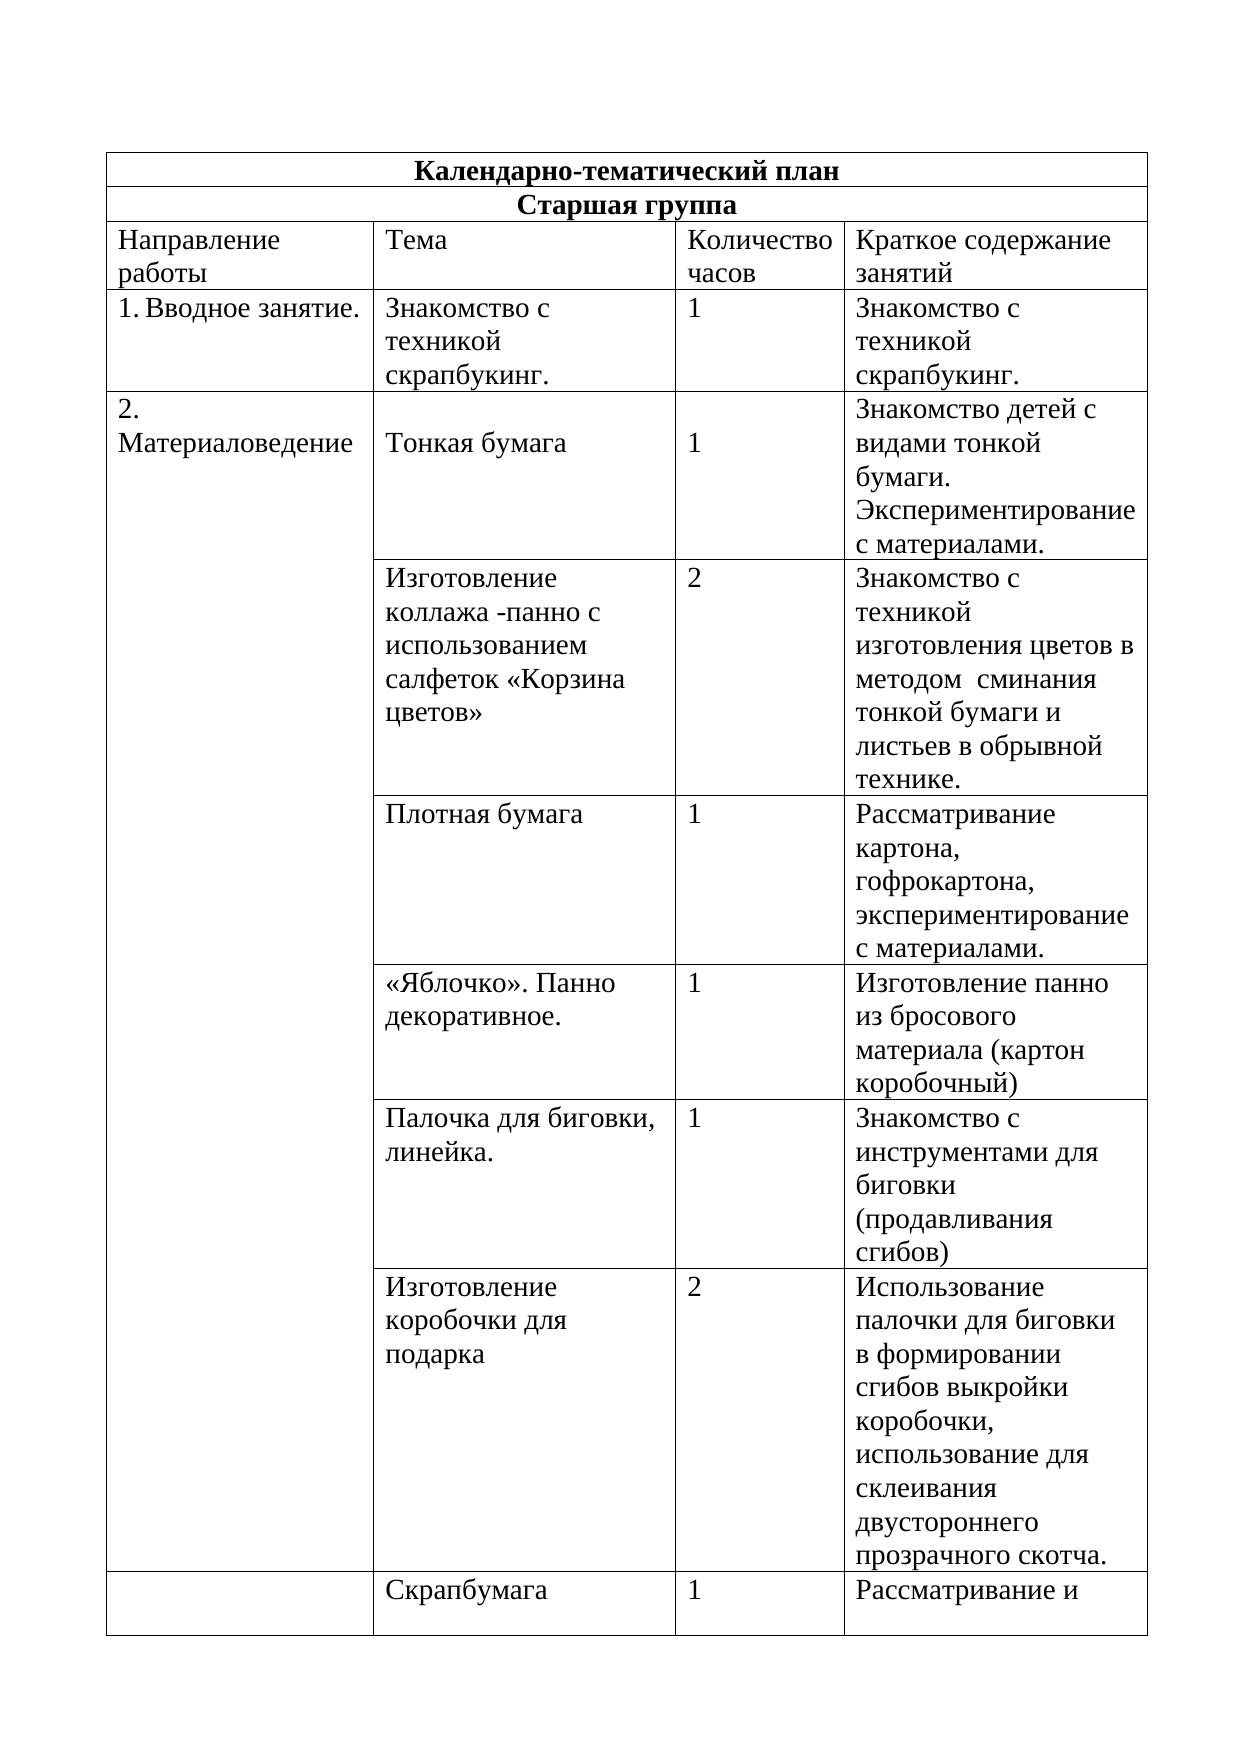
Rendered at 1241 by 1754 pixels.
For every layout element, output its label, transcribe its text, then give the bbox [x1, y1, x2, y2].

table_header Календарно-тематический план [107, 153, 1147, 186]
table_cell Использование палочки для биговки в формировании сгибов выкройки коробочки, использование для склеивания двустороннего прозрачного скотча. [845, 1269, 1147, 1571]
table_cell 2 [676, 1269, 844, 1571]
table_cell Плотная бумага [374, 796, 675, 964]
table_cell 1 [676, 1100, 844, 1268]
table_cell [107, 1572, 373, 1635]
table_cell Знакомство с техникой изготовления цветов в методом сминания тонкой бумаги и листьев в обрывной технике. [845, 560, 1147, 795]
table_cell Старшая группа [107, 187, 1147, 221]
table_cell Изготовление панно из бросового материала (картон коробочный) [845, 965, 1147, 1099]
table_cell Знакомство с инструментами для биговки (продавливания сгибов) [845, 1100, 1147, 1268]
table_cell 1 [676, 290, 844, 391]
table_cell Изготовление коробочки для подарка [374, 1269, 675, 1571]
table_cell 2 [676, 560, 844, 795]
table_cell Скрапбумага [374, 1572, 675, 1635]
table_cell Изготовление коллажа -панно с использованием салфеток «Корзина цветов» [374, 560, 675, 795]
table_cell Рассматривание картона, гофрокартона, экспериментирование с материалами. [845, 796, 1147, 964]
table_cell 1 [676, 1572, 844, 1635]
table_cell Краткое содержание занятий [845, 222, 1147, 289]
table_cell Знакомство с техникой скрапбукинг. [845, 290, 1147, 391]
table_cell Направление работы [107, 222, 373, 289]
table_cell Тема [374, 222, 675, 289]
table_cell 1 [676, 965, 844, 1099]
table_cell Знакомство детей с видами тонкой бумаги. Экспериментирование с материалами. [845, 392, 1147, 559]
table_cell 1 [676, 392, 844, 559]
table_cell Палочка для биговки, линейка. [374, 1100, 675, 1268]
table_cell Количество часов [676, 222, 844, 289]
table_cell 1 [676, 796, 844, 964]
table_cell 2. Материаловедение [107, 392, 373, 1571]
table_cell 1. Вводное занятие. [107, 290, 373, 391]
table_cell Знакомство с техникой скрапбукинг. [374, 290, 675, 391]
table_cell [845, 1572, 1147, 1635]
table_cell Тонкая бумага [374, 392, 675, 559]
table_cell «Яблочко». Панно декоративное. [374, 965, 675, 1099]
